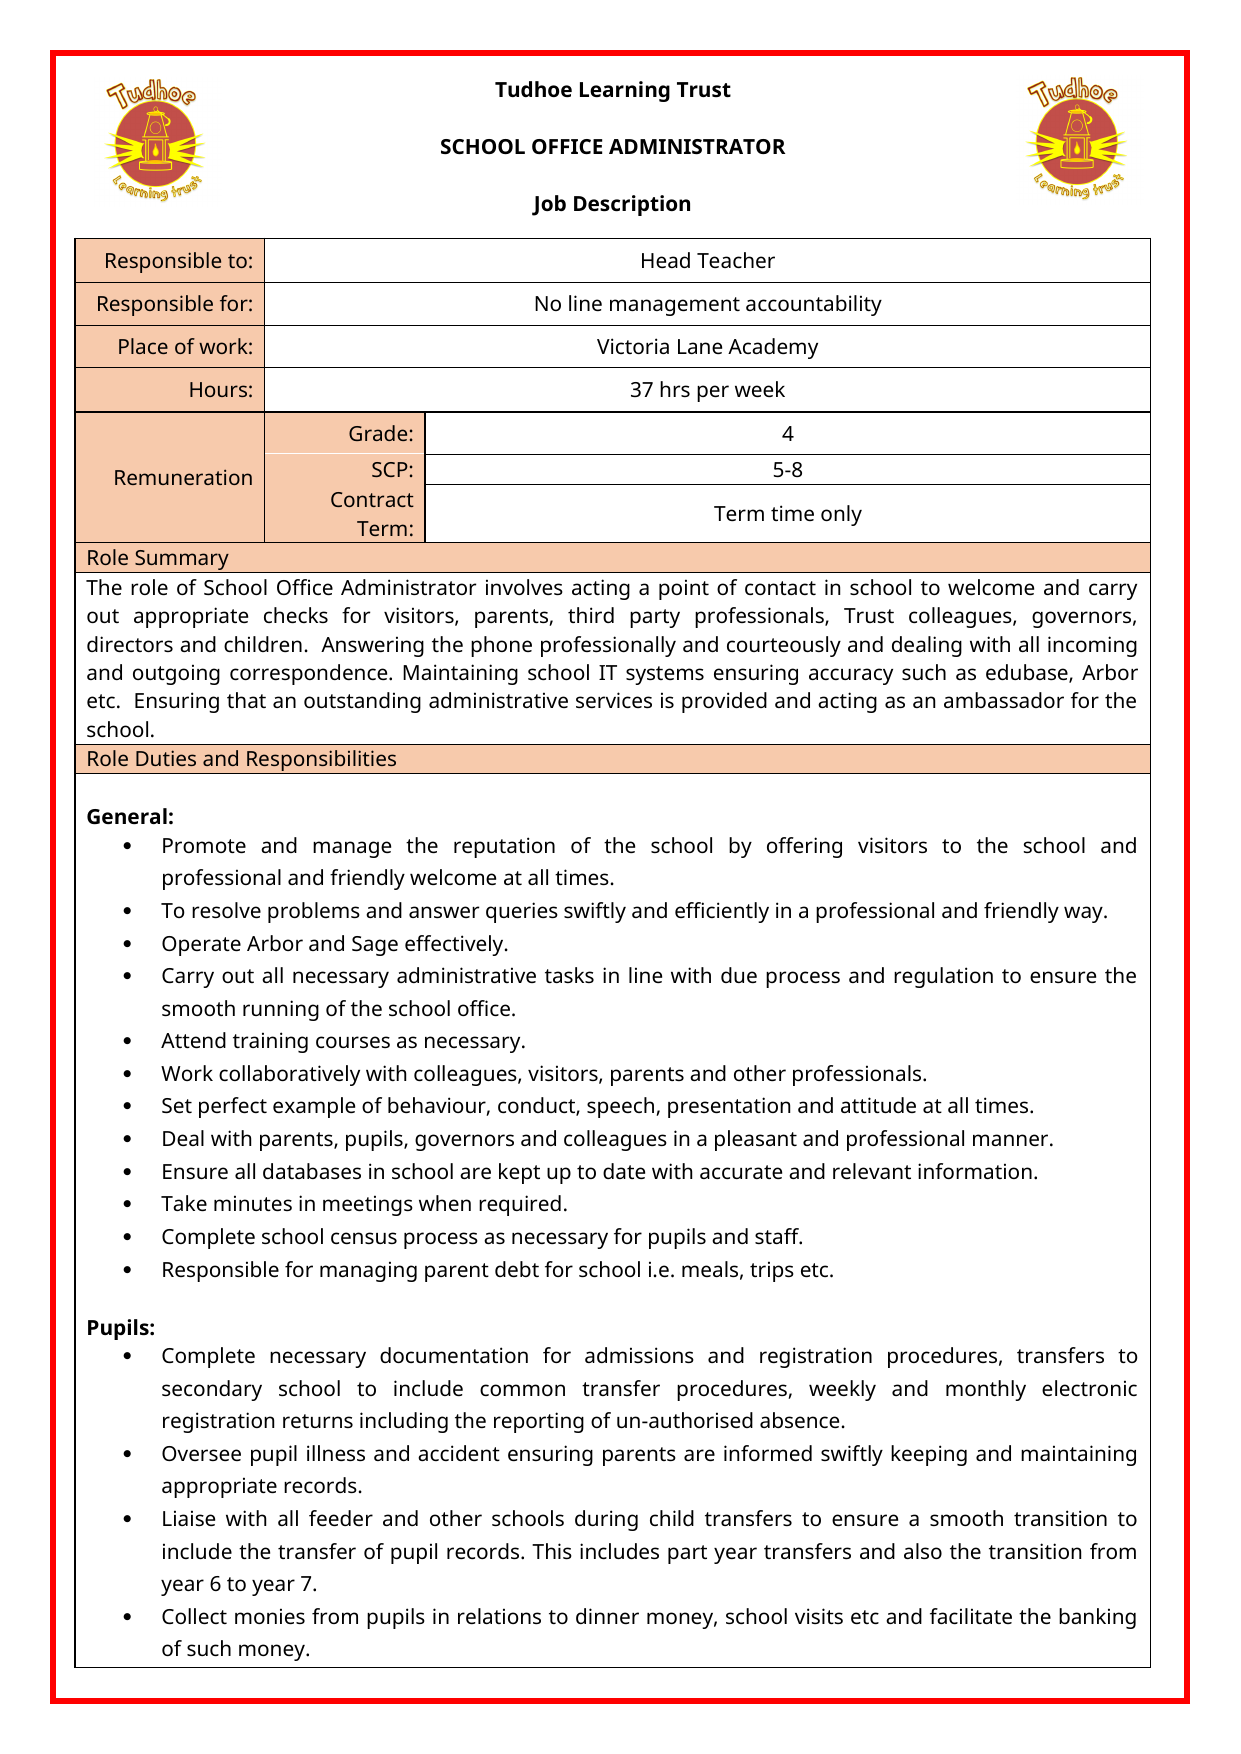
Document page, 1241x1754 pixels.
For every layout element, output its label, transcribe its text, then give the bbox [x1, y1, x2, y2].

table_cell Term time only [426, 485, 1150, 542]
table_cell The role of School Office Administrator involves acting a point of contact in school to welcome and carry out appropriate checks for visitors, parents, third party professionals, Trust colleagues, governors, directors and children. Answering the phone professionally and courteously and dealing with all incoming and outgoing correspondence. Maintaining school IT systems ensuring accuracy such as edubase, Arbor etc. Ensuring that an outstanding administrative services is provided and acting as an ambassador for the school. [76, 573, 1150, 743]
table_cell Role Duties and Responsibilities [76, 745, 1150, 773]
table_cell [76, 774, 1150, 1667]
picture [1016, 75, 1144, 205]
table_cell 37 hrs per week [265, 368, 1150, 411]
table_cell Responsible for: [76, 283, 264, 325]
table_cell Grade: [265, 413, 424, 453]
table_cell Contract Term: [265, 484, 424, 542]
table_cell SCP: [265, 454, 424, 484]
table_cell 4 [426, 413, 1150, 453]
picture [94, 77, 223, 207]
table_cell Head Teacher [265, 239, 1150, 282]
table_cell 5-8 [426, 455, 1150, 484]
table_header Tudhoe Learning Trust SCHOOL OFFICE ADMINISTRATOR Job Description [75, 75, 1151, 238]
table_cell No line management accountability [265, 283, 1150, 325]
table_cell Responsible to: [76, 239, 264, 282]
table_cell Role Summary [76, 543, 1150, 572]
table_cell Victoria Lane Academy [265, 326, 1150, 367]
table_cell Remuneration [76, 413, 264, 542]
table_cell Place of work: [76, 326, 264, 367]
table_cell Hours: [76, 368, 264, 411]
